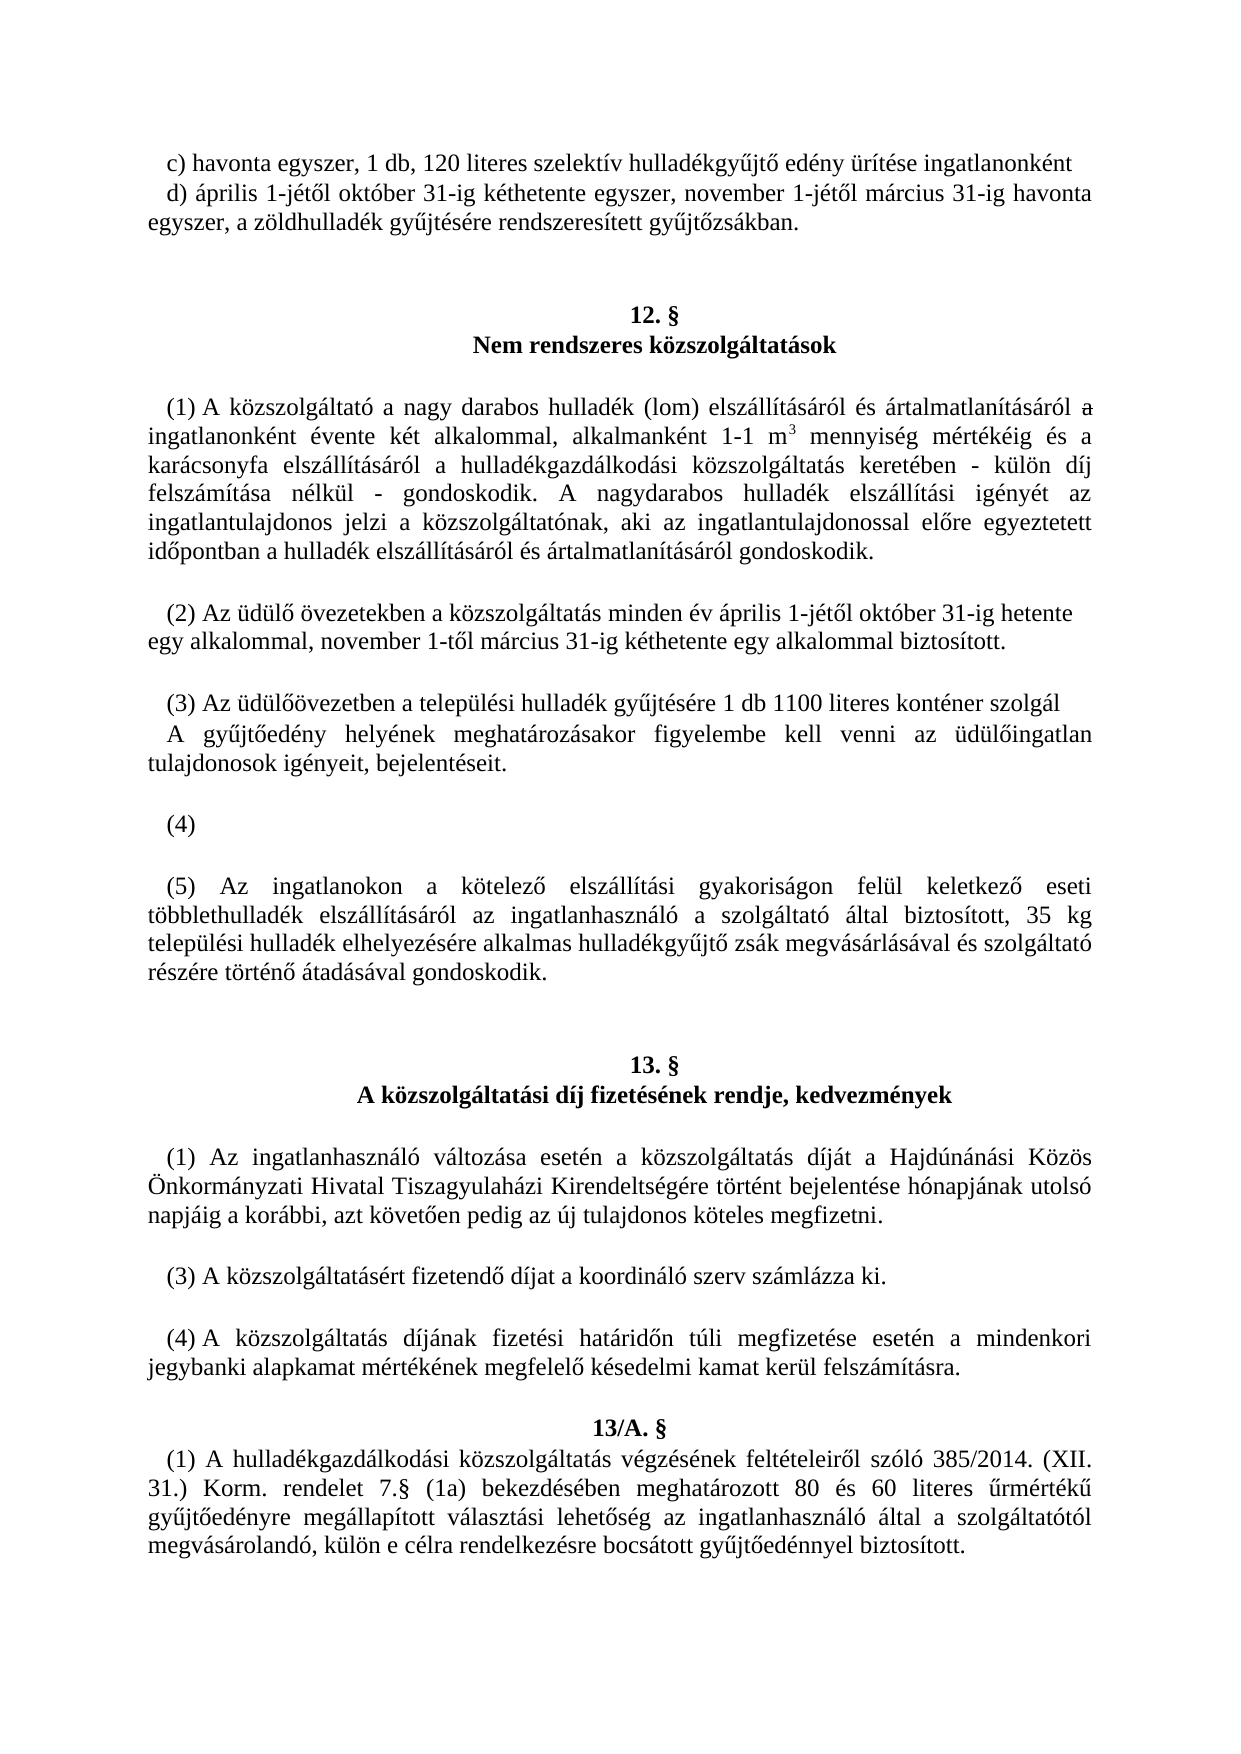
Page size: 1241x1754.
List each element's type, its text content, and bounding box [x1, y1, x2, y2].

text (5) Az ingatlanokon a kötelező elszállítási gyakoriságon felül keletkező eseti többlethulladék elszállításáról az ingatlanhasználó a szolgáltató által biztosított, 35 kg települési hulladék elhelyezésére alkalmas hulladékgyűjtő zsák megvásárlásával és szolgáltató részére történő átadásával gondoskodik. [148, 871, 1093, 986]
text d) április 1-jétől október 31-ig kéthetente egyszer, november 1-jétől március 31-ig havonta egyszer, a zöldhulladék gyűjtésére rendszeresített gyűjtőzsákban. [148, 178, 1093, 236]
text c) havonta egyszer, 1 db, 120 literes szelektív hulladékgyűjtő edény ürítése ingatlanonként [148, 148, 1093, 176]
text 13/A. § [148, 1413, 1093, 1442]
text A gyűjtőedény helyének meghatározásakor figyelembe kell venni az üdülőingatlan tulajdonosok igényeit, bejelentéseit. [148, 719, 1093, 776]
text (1) A közszolgáltató a nagy darabos hulladék (lom) elszállításáról és ártalmatlanításáról a ingatlanonként évente két alkalommal, alkalmanként 1-1 m3 mennyiség mértékéig és a karácsonyfa elszállításáról a hulladékgazdálkodási közszolgáltatás keretében - külön díj felszámítása nélkül - gondoskodik. A nagydarabos hulladék elszállítási igényét az ingatlantulajdonos jelzi a közszolgáltatónak, aki az ingatlantulajdonossal előre egyeztetett időpontban a hulladék elszállításáról és ártalmatlanításáról gondoskodik. [148, 392, 1093, 565]
text A közszolgáltatási díj fizetésének rendje, kedvezmények [198, 1081, 1093, 1109]
text 13. § [198, 1050, 1093, 1078]
text (2) Az üdülő övezetekben a közszolgáltatás minden év április 1-jétől október 31-ig hetente egy alkalommal, november 1-től március 31-ig kéthetente egy alkalommal biztosított. [148, 598, 1093, 655]
text (3) A közszolgáltatásért fizetendő díjat a koordináló szerv számlázza ki. [148, 1261, 1093, 1290]
text Nem rendszeres közszolgáltatások [198, 331, 1093, 359]
text (3) Az üdülőövezetben a települési hulladék gyűjtésére 1 db 1100 literes konténer szolgál [148, 688, 1093, 717]
text (1) A hulladékgazdálkodási közszolgáltatás végzésének feltételeiről szóló 385/2014. (XII. 31.) Korm. rendelet 7.§ (1a) bekezdésében meghatározott 80 és 60 literes űrmértékű gyűjtőedényre megállapított választási lehetőség az ingatlanhasználó által a szolgáltatótól megvásárolandó, külön e célra rendelkezésre bocsátott gyűjtőedénnyel biztosított. [148, 1444, 1093, 1559]
text (1) Az ingatlanhasználó változása esetén a közszolgáltatás díját a Hajdúnánási Közös Önkormányzati Hivatal Tiszagyulaházi Kirendeltségére történt bejelentése hónapjának utolsó napjáig a korábbi, azt követően pedig az új tulajdonos köteles megfizetni. [148, 1142, 1093, 1228]
text (4) A közszolgáltatás díjának fizetési határidőn túli megfizetése esetén a mindenkori jegybanki alapkamat mértékének megfelelő késedelmi kamat kerül felszámításra. [148, 1323, 1093, 1381]
text 12. § [198, 300, 1093, 328]
text (4) [148, 809, 1093, 838]
